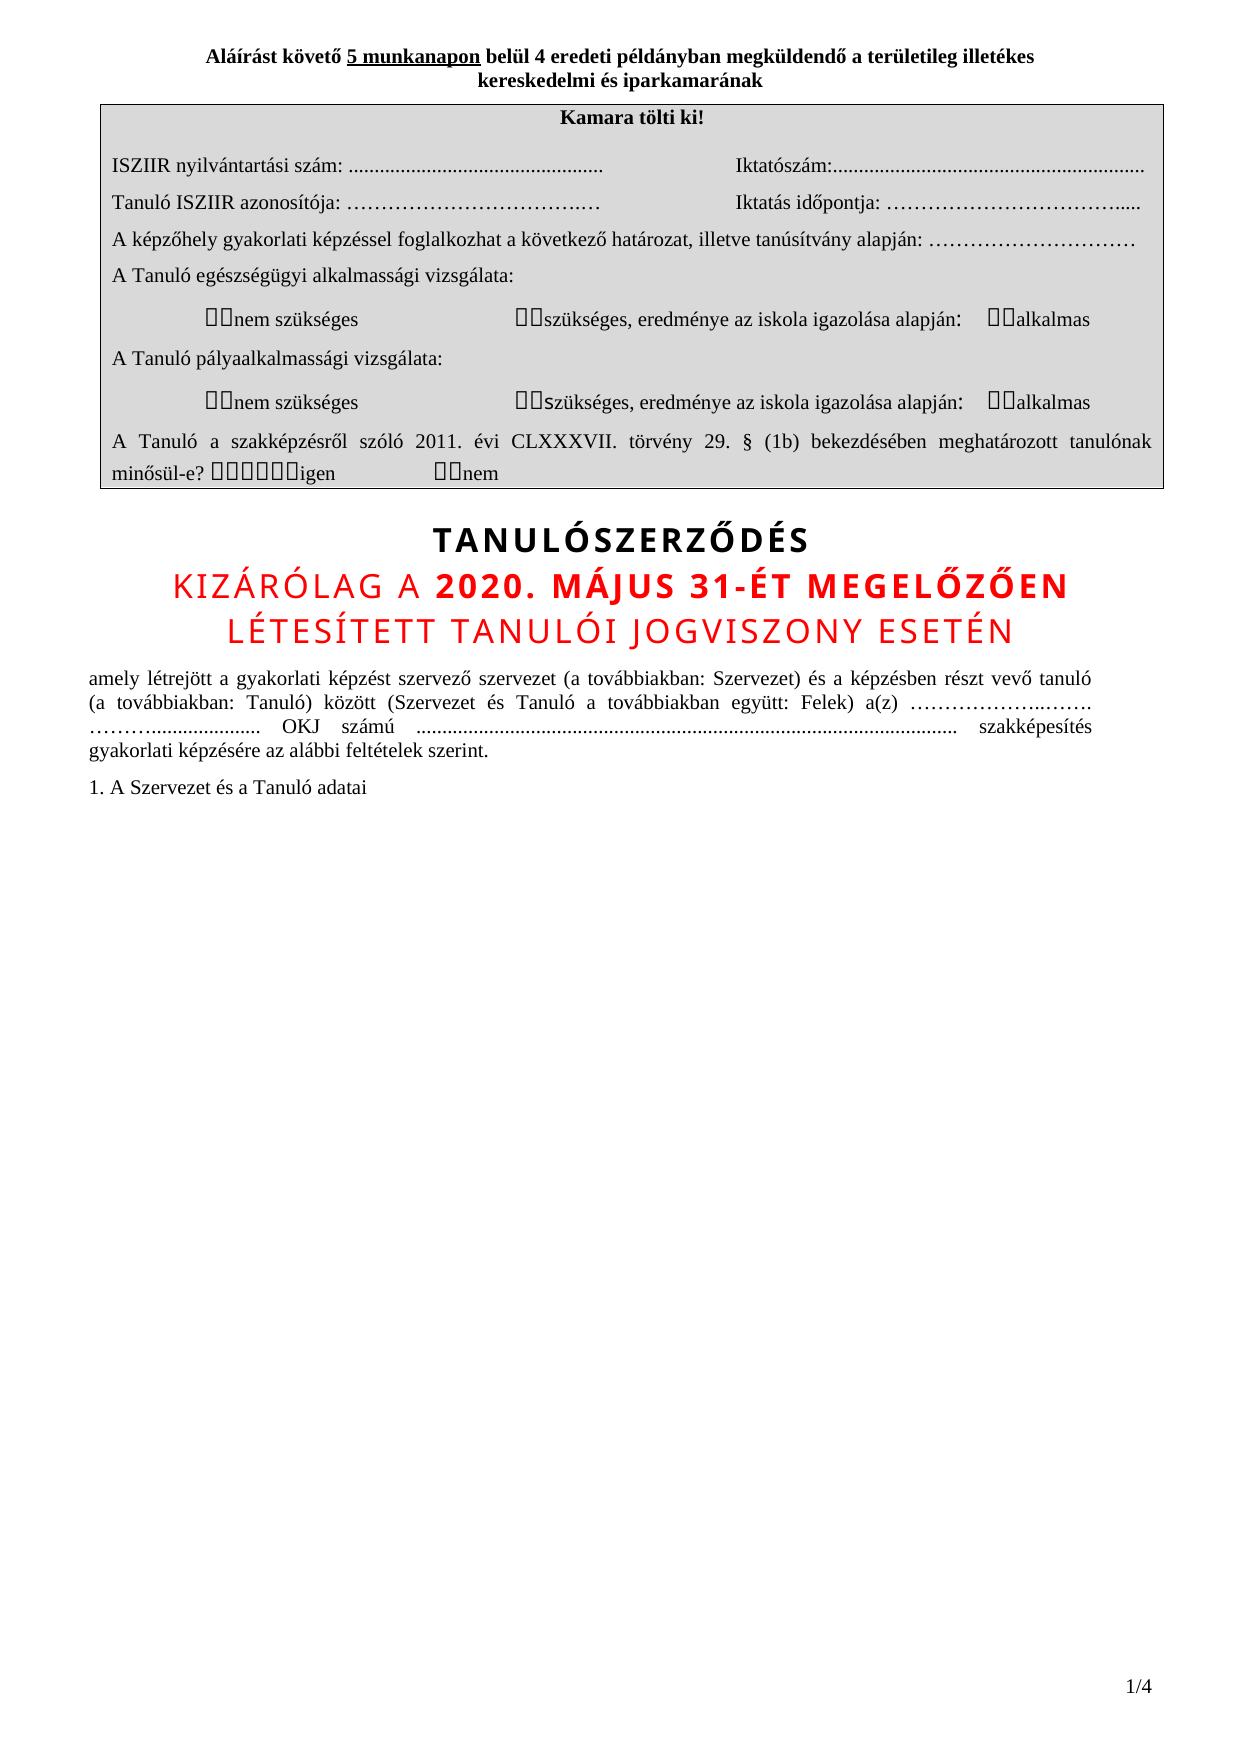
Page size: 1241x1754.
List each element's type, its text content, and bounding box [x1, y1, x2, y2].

table_header Kamara tölti ki! ISZIIR nyilvántartási szám: ................................................. Iktatószám:............................................................ Tanuló ISZIIR azonosítója: …………………………….… Iktatás időpontja: ……………………………..... A képzőhely gyakorlati képzéssel foglalkozhat a következő határozat, illetve tanúsítvány alapján: ………………………… A Tanuló egészségügyi alkalmassági vizsgálata: nem szükséges szükséges, eredménye az iskola igazolása alapján: alkalmas A Tanuló pályaalkalmassági vizsgálata: nem szükséges szükséges, eredménye az iskola igazolása alapján: alkalmas A Tanuló a szakképzésről szóló 2011. évi CLXXXVII. törvény 29. § (1b) bekezdésében meghatározott tanulónak minősül-e? igen nem [101, 105, 1163, 487]
text amely létrejött a gyakorlati képzést szervező szervezet (a továbbiakban: Szervezet) és a képzésben részt vevő tanuló (a továbbiakban: Tanuló) között (Szervezet és Tanuló a továbbiakban együtt: Felek) a(z) ………………..…….………..................... OKJ számú ........................................................................................................ szakképesítés gyakorlati képzésére az alábbi feltételek szerint. [89, 666, 1092, 762]
text 1. A Szervezet és a Tanuló adatai [89, 775, 1092, 799]
text kizárólag a 2020. május 31-ét megelőzően létesített tanulói jogviszony esetén [148, 563, 1092, 653]
text Aláírást követő 5 munkanapon belül 4 eredeti példányban megküldendő a területileg illetékes kereskedelmi és iparkamarának [148, 43, 1092, 92]
text Tanulószerződés [148, 517, 1092, 563]
